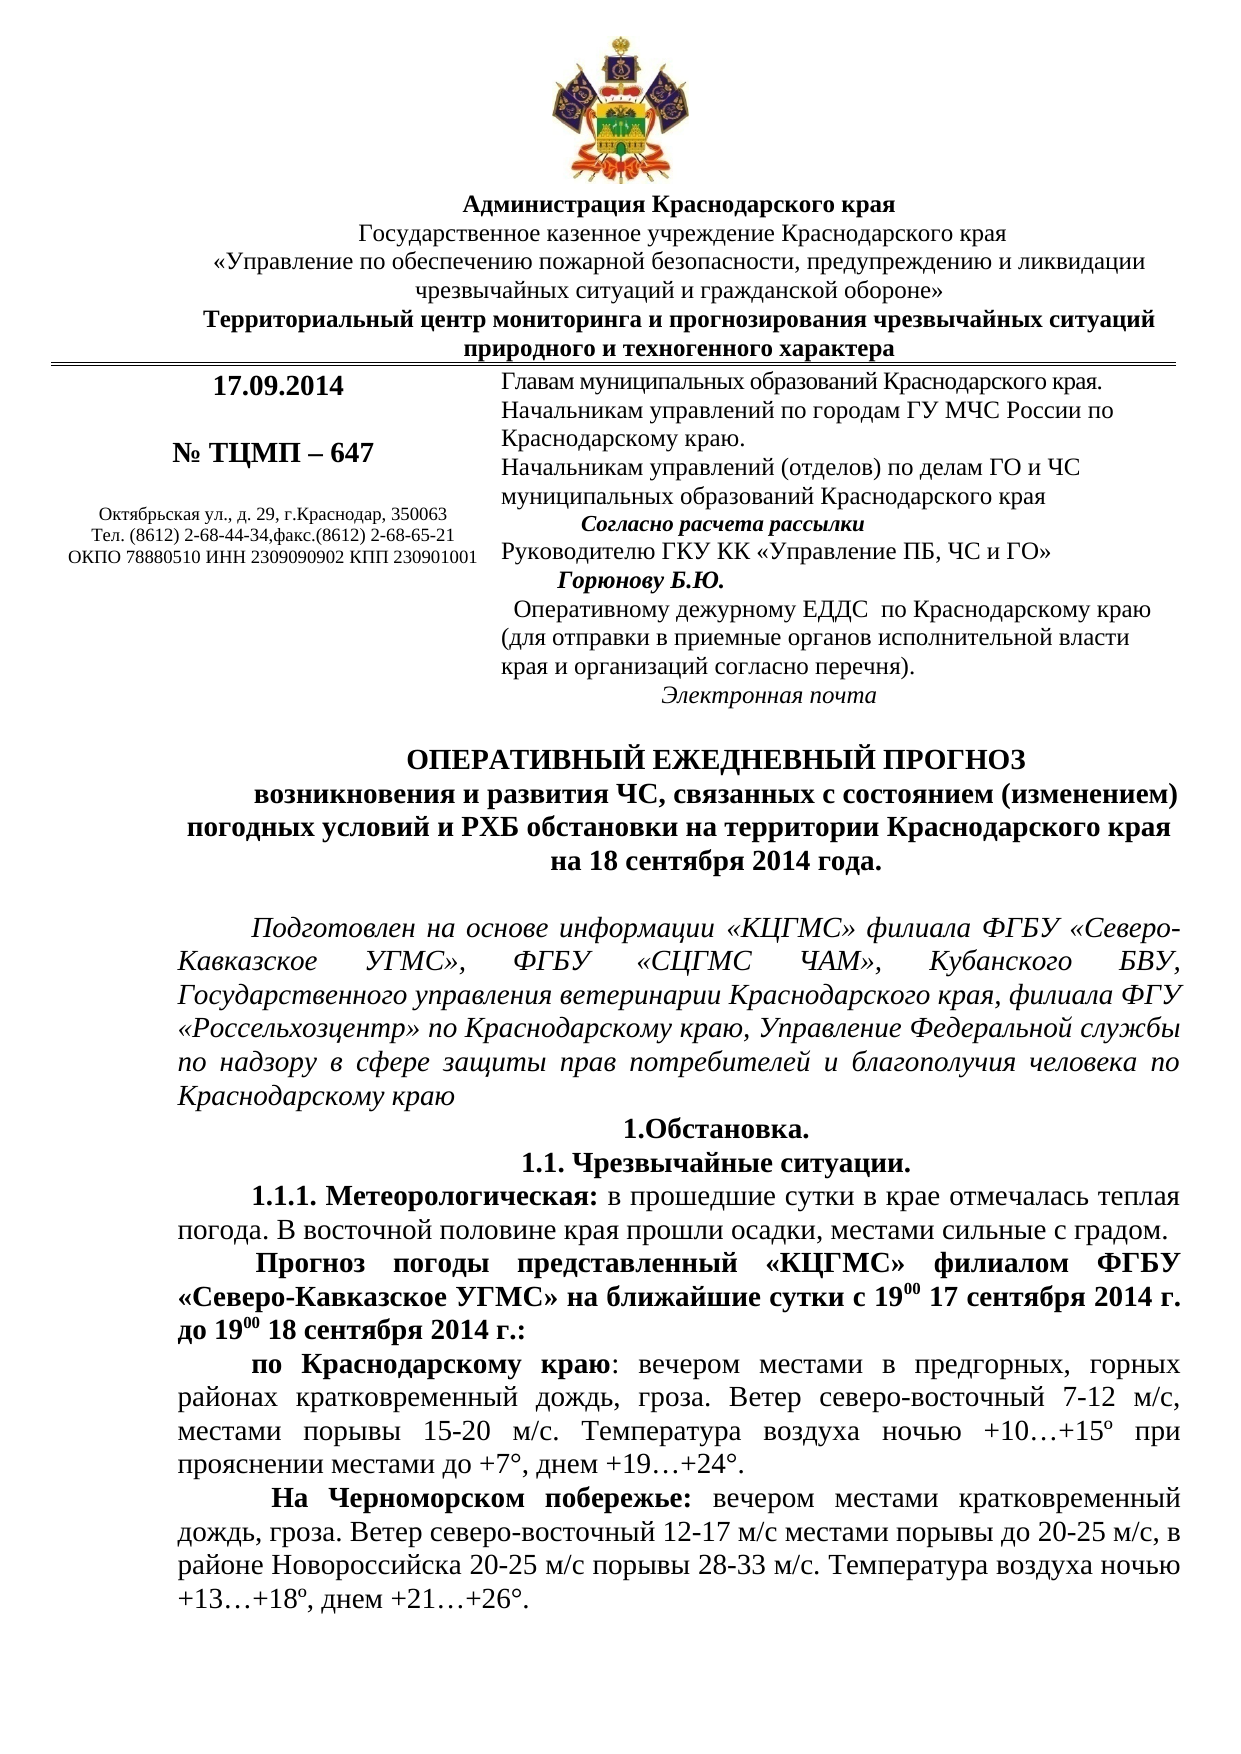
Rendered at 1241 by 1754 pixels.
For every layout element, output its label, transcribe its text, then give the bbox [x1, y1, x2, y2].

table_header Главам муниципальных образований Краснодарского края. Начальникам управлений по городам ГУ МЧС России по Краснодарскому краю. Начальникам управлений (отделов) по делам ГО и ЧС муниципальных образований Краснодарского края Согласно расчета рассылки Руководителю ГКУ КК «Управление ПБ, ЧС и ГО» Горюнову Б.Ю. Оперативному дежурному ЕДДС по Краснодарскому краю (для отправки в приемные органов исполнительной власти края и организаций согласно перечня). Электронная почта [494, 366, 1176, 742]
text на 18 сентября 2014 года. [177, 843, 1181, 876]
text ОПЕРАТИВНЫЙ ЕЖЕДНЕВНЫЙ ПРОГНОЗ [177, 742, 1181, 776]
text Прогноз погоды представленный «КЦГМС» филиалом ФГБУ «Северо-Кавказское УГМС» на ближайшие сутки с 1900 17 сентября 2014 г. до 1900 18 сентября 2014 г.: [177, 1245, 1181, 1346]
text Администрация Краснодарского края [177, 189, 1181, 218]
text Территориальный центр мониторинга и прогнозирования чрезвычайных ситуаций природного и техногенного характера [177, 304, 1181, 361]
table_header 17.09.2014 № ТЦМП – 647 Октябрьская ул., д. .Краснодар, 350063 Тел. (8612) 2-68-44-34,факс.(8612) 2-68-65-21 ОКПО 78880510 ИНН 2309090902 КПП 230901001 [51, 366, 493, 742]
picture [552, 36, 689, 184]
text Государственное казенное учреждение Краснодарского края [177, 218, 1181, 246]
text 1.Обстановка. [177, 1111, 1181, 1145]
text Подготовлен на основе информации «КЦГМС» филиала ФГБУ «Северо-Кавказское УГМС», ФГБУ «СЦГМС ЧАМ», Кубанского БВУ, Государственного управления ветеринарии Краснодарского края, филиала ФГУ «Россельхозцентр» по Краснодарскому краю, Управление Федеральной службы по надзору в сфере защиты прав потребителей и благополучия человека по Краснодарскому краю [177, 910, 1181, 1111]
text 1.1.1. Метеорологическая: в прошедшие сутки в крае отмечалась теплая погода. В восточной половине края прошли осадки, местами сильные с градом. [177, 1178, 1181, 1245]
text возникновения и развития ЧС, связанных с состоянием (изменением) погодных условий и РХБ обстановки на территории Краснодарского края [177, 776, 1181, 843]
text На Черноморском побережье: вечером местами кратковременный дождь, гроза. Ветер северо-восточный 12-17 м/с местами порывы до 20-25 м/с, в районе Новороссийска 20-25 м/с порывы 28-33 м/с. Температура воздуха ночью +13…+18º, днем +21…+26°. [177, 1480, 1181, 1614]
text 1.1. Чрезвычайные ситуации. [177, 1145, 1181, 1178]
text «Управление по обеспечению пожарной безопасности, предупреждению и ликвидации чрезвычайных ситуаций и гражданской обороне» [177, 246, 1181, 304]
text по Краснодарскому краю: вечером местами в предгорных, горных районах кратковременный дождь, гроза. Ветер северо-восточный 7-12 м/с, местами порывы 15-20 м/с. Температура воздуха ночью +10…+15º при прояснении местами до +7°, днем +19…+24°. [177, 1346, 1181, 1480]
